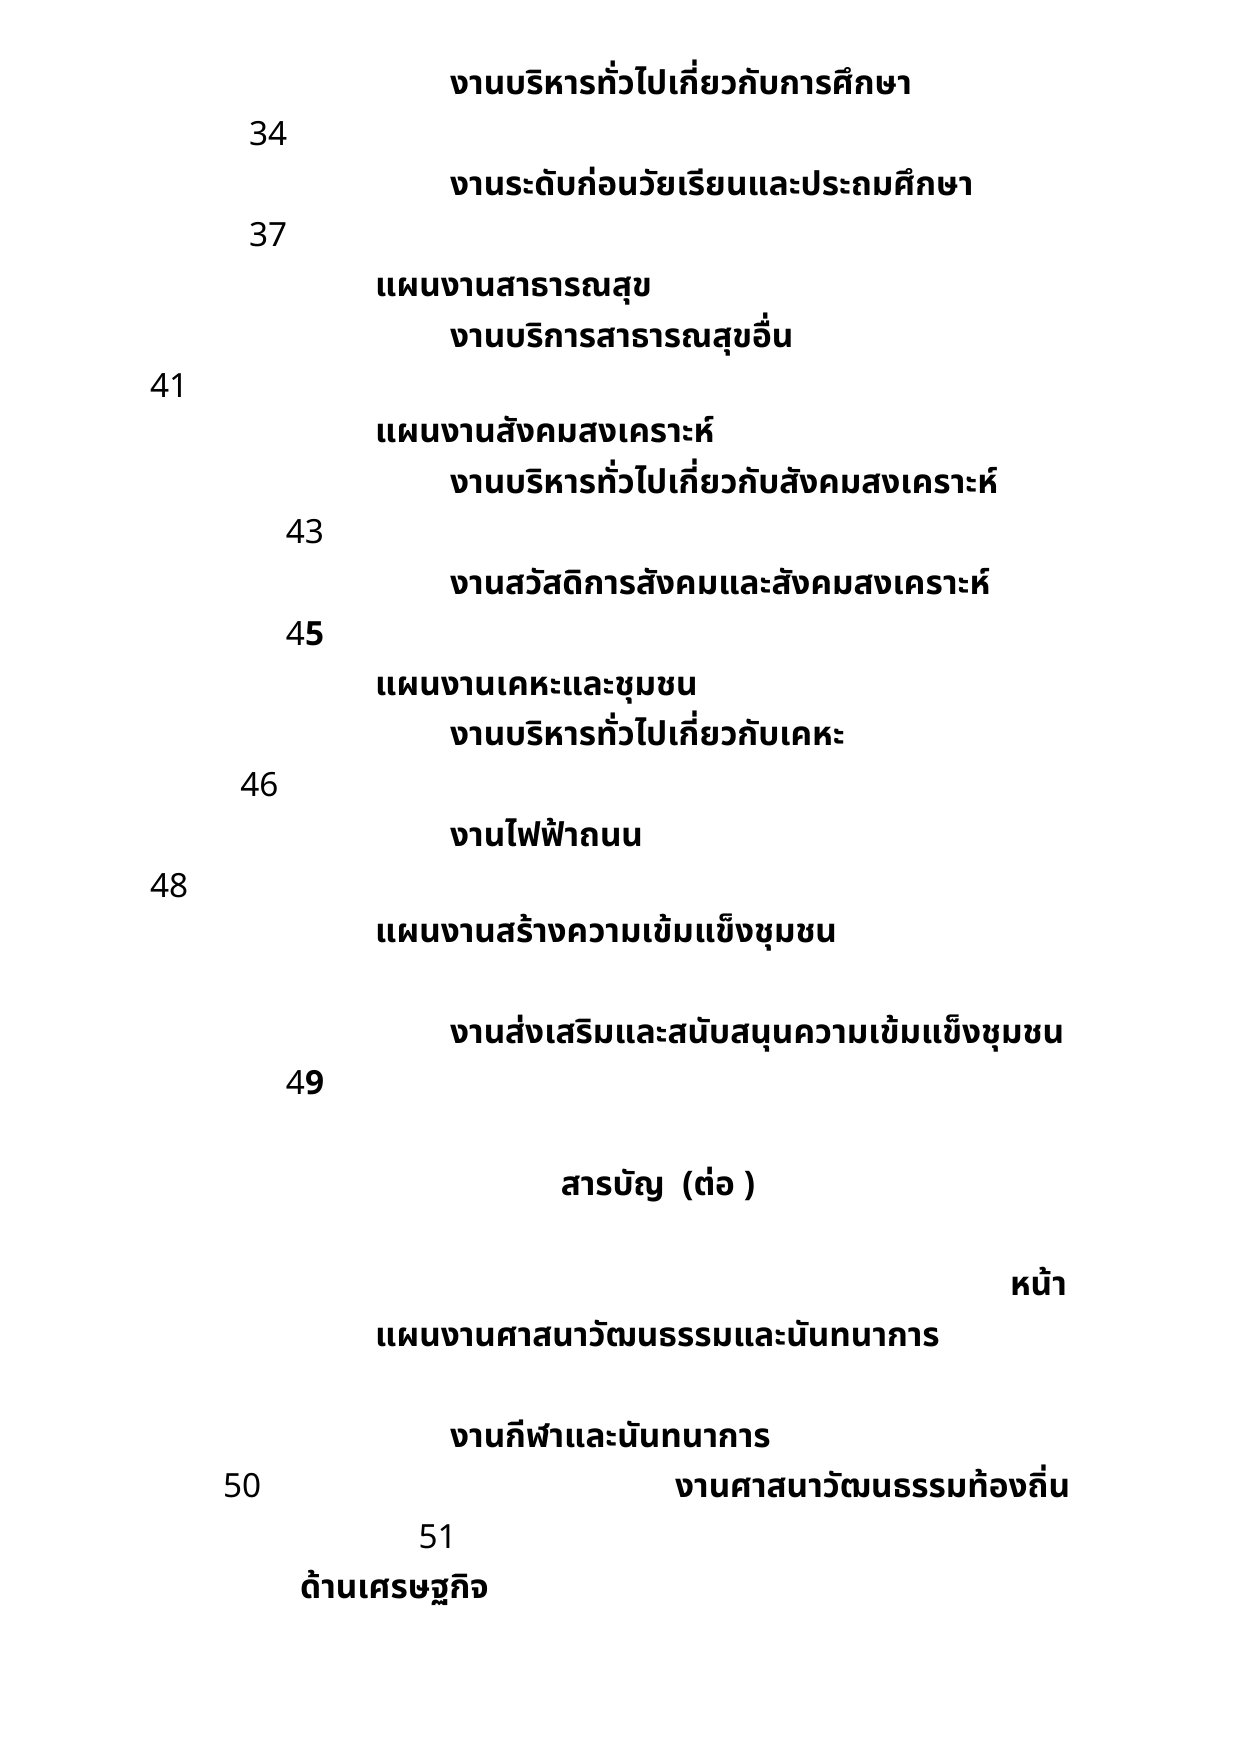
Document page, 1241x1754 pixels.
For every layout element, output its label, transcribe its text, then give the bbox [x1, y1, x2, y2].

text แผนงานสังคมสงเคราะห์ [150, 407, 1090, 458]
text แผนงานศาสนาวัฒนธรรมและนันทนาการ [150, 1311, 1090, 1412]
text งานบริหารทั่วไปเกี่ยวกับสังคมสงเคราะห์ 43 [150, 458, 1090, 559]
text งานบริหารทั่วไปเกี่ยวกับการศึกษา 34 [150, 59, 1090, 160]
text งานไฟฟ้าถนน 48 [150, 811, 1090, 907]
text แผนงานสาธารณสุข [150, 261, 1090, 312]
text ด้านเศรษฐกิจ [150, 1563, 1090, 1614]
text งานกีฬาและนันทนาการ 50 งานศาสนาวัฒนธรรมท้องถิ่น 51 [150, 1412, 1090, 1563]
text งานส่งเสริมและสนับสนุนความเข้มแข็งชุมชน 49 [150, 1008, 1090, 1109]
text หน้า [150, 1260, 1090, 1311]
text งานระดับก่อนวัยเรียนและประถมศึกษา 37 [150, 160, 1090, 261]
text งานบริการสาธารณสุขอื่น 41 [150, 312, 1090, 407]
text งานสวัสดิการสังคมและสังคมสงเคราะห์ 45 [150, 559, 1090, 660]
text แผนงานเคหะและชุมชน [150, 660, 1090, 710]
text สารบัญ (ต่อ ) [150, 1159, 1090, 1210]
text งานบริหารทั่วไปเกี่ยวกับเคหะ 46 [150, 710, 1090, 811]
text แผนงานสร้างความเข้มแข็งชุมชน [150, 907, 1090, 1008]
